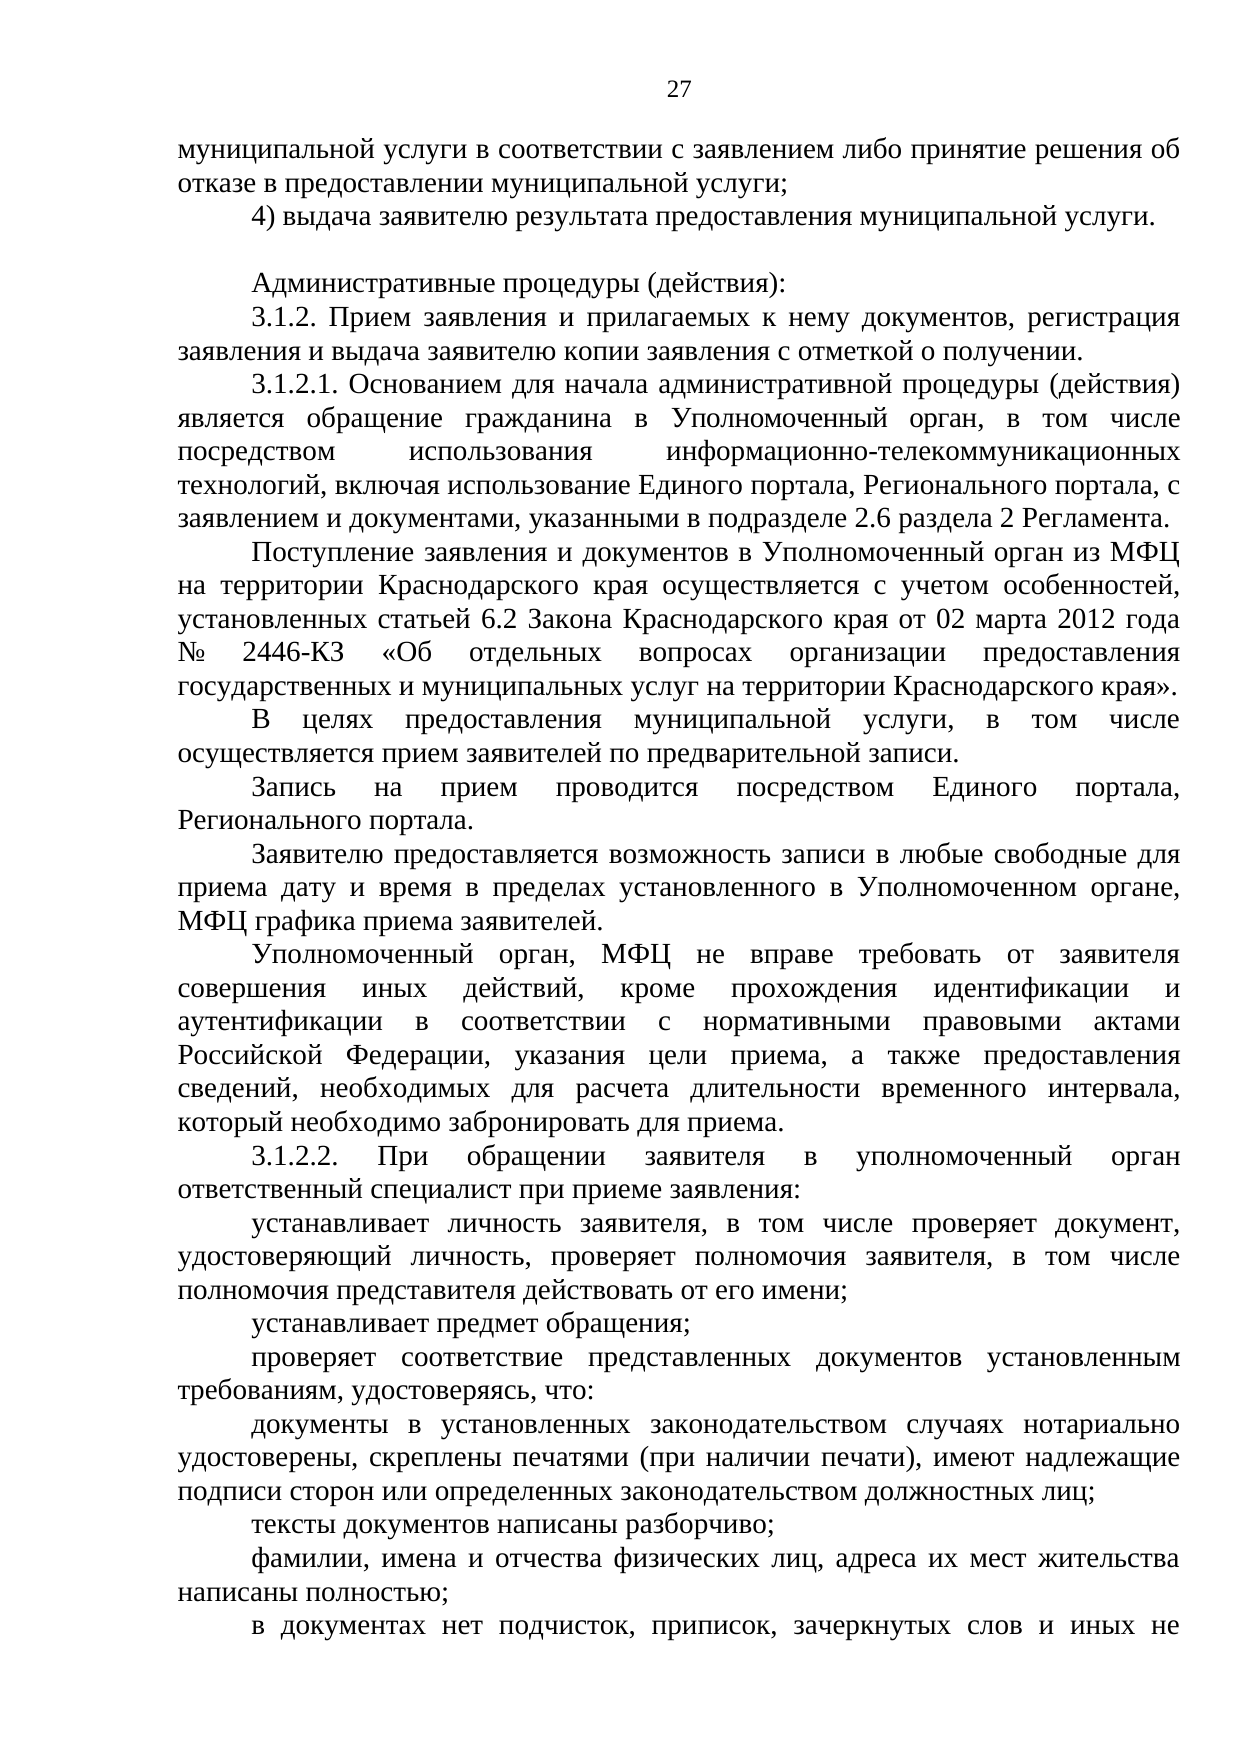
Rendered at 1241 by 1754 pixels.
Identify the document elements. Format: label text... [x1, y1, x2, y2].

text устанавливает личность заявителя, в том числе проверяет документ, удостоверяющий личность, проверяет полномочия заявителя, в том числе полномочия представителя действовать от его имени; [177, 1205, 1181, 1305]
text документы в установленных законодательством случаях нотариально удостоверены, скреплены печатями (при наличии печати), имеют надлежащие подписи сторон или определенных законодательством должностных лиц; [177, 1406, 1181, 1507]
text 3.1.2.2. При обращении заявителя в уполномоченный орган ответственный специалист при приеме заявления: [177, 1138, 1181, 1205]
text 3.1.2. Прием заявления и прилагаемых к нему документов, регистрация заявления и выдача заявителю копии заявления с отметкой о получении. [177, 299, 1181, 366]
text В целях предоставления муниципальной услуги, в том числе осуществляется прием заявителей по предварительной записи. [177, 702, 1181, 769]
text фамилии, имена и отчества физических лиц, адреса их мест жительства написаны полностью; [177, 1540, 1181, 1607]
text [177, 131, 1181, 198]
text 4) выдача заявителю результата предоставления муниципальной услуги. [177, 198, 1181, 232]
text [177, 1607, 1181, 1641]
text Заявителю предоставляется возможность записи в любые свободные для приема дату и время в пределах установленного в Уполномоченном органе, МФЦ графика приема заявителей. [177, 836, 1181, 936]
text Административные процедуры (действия): [177, 266, 1181, 299]
text 3.1.2.1. Основанием для начала административной процедуры (действия) является обращение гражданина в Уполномоченный орган, в том числе посредством использования информационно-телекоммуникационных технологий, включая использование Единого портала, Регионального портала, с заявлением и документами, указанными в подразделе 2.6 раздела 2 Регламента. [177, 366, 1181, 534]
text Поступление заявления и документов в Уполномоченный орган из МФЦ на территории Краснодарского края осуществляется с учетом особенностей, установленных статьей 6.2 Закона Краснодарского края от 02 марта 2012 года № 2446-КЗ «Об отдельных вопросах организации предоставления государственных и муниципальных услуг на территории Краснодарского края». [177, 534, 1181, 702]
text Запись на прием проводится посредством Единого портала, Регионального портала. [177, 769, 1181, 836]
text проверяет соответствие представленных документов установленным требованиям, удостоверяясь, что: [177, 1339, 1181, 1406]
text Уполномоченный орган, МФЦ не вправе требовать от заявителя совершения иных действий, кроме прохождения идентификации и аутентификации в соответствии с нормативными правовыми актами Российской Федерации, указания цели приема, а также предоставления сведений, необходимых для расчета длительности временного интервала, который необходимо забронировать для приема. [177, 936, 1181, 1138]
text устанавливает предмет обращения; [177, 1305, 1181, 1339]
text тексты документов написаны разборчиво; [177, 1507, 1181, 1540]
